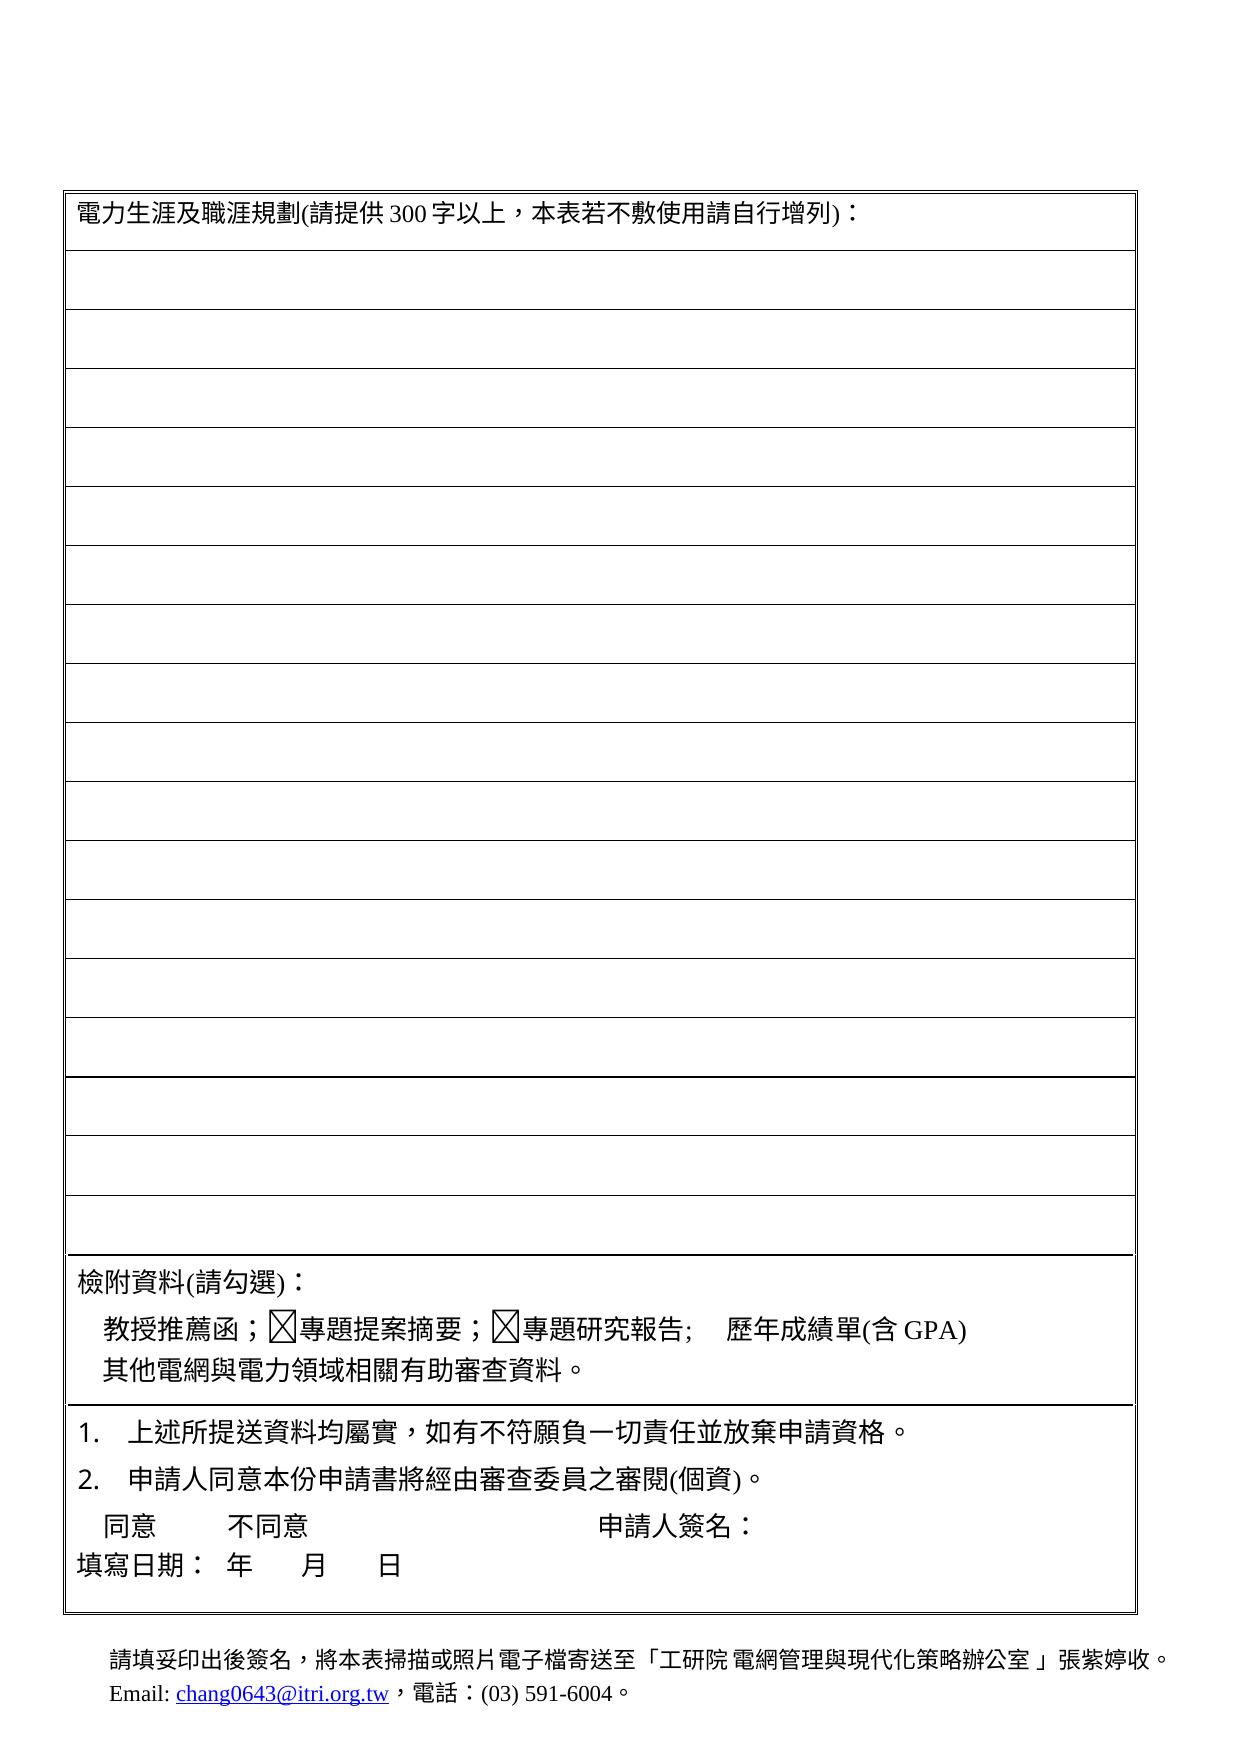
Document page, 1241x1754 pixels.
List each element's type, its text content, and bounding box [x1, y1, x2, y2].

table_cell [66, 1136, 1135, 1194]
table_cell [66, 1078, 1135, 1135]
text Email: chang0643@itri.org.tw，電話：(03) 591-6004。 [64, 1675, 1182, 1708]
table_cell [66, 1196, 1135, 1253]
table_cell [66, 664, 1135, 722]
table_cell [66, 546, 1135, 604]
table_cell [66, 782, 1135, 840]
table_cell [66, 487, 1135, 545]
text 請填妥印出後簽名，將本表掃描或照片電子檔寄送至「工研院 電網管理與現代化策略辦公室 」張紫婷收。 [64, 1641, 1182, 1675]
table_cell [66, 428, 1135, 486]
table_cell [66, 605, 1135, 663]
table_cell 上述所提送資料均屬實，如有不符願負㇐切責任並放棄申請資格。 申請人同意本份申請書將經由審查委員之審閱(個資)。 同意 不同意 申請人簽名： 填寫日期： 年 月 日 [66, 1404, 1135, 1612]
table_cell [66, 369, 1135, 427]
table_cell [66, 723, 1135, 781]
table_cell [66, 900, 1135, 958]
table_header 電力生涯及職涯規劃(請提供300字以上，本表若不敷使用請自行增列)： [66, 194, 1135, 249]
table_cell [66, 310, 1135, 368]
table_cell [66, 251, 1135, 308]
table_cell [66, 841, 1135, 899]
table_cell [66, 959, 1135, 1017]
table_cell [66, 1018, 1135, 1076]
table_cell 檢附資料(請勾選)： 教授推薦函；專題提案摘要；專題研究報告; 歷年成績單(含GPA) 其他電網與電力領域相關有助審查資料。 [66, 1254, 1135, 1403]
